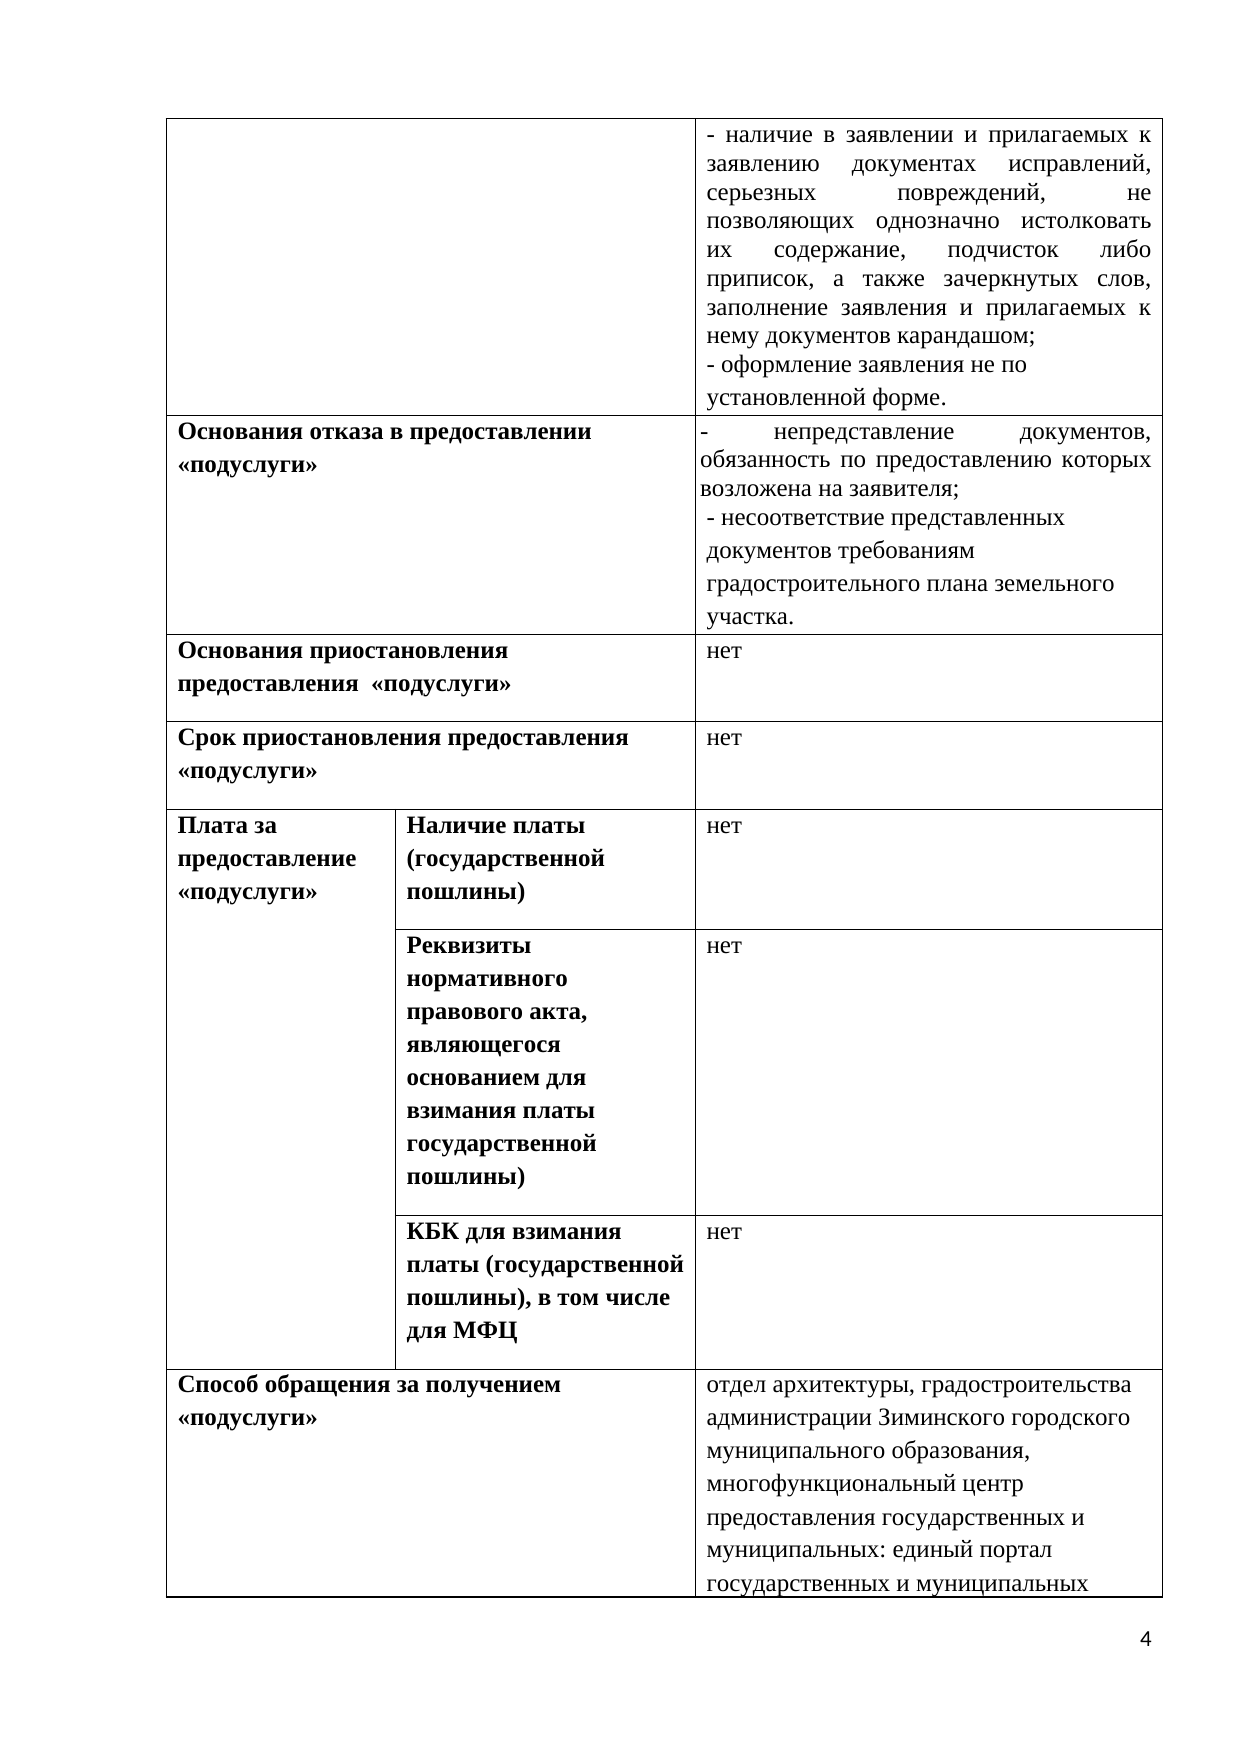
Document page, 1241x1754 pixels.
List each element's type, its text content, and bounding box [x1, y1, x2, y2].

table_cell нет [696, 635, 1162, 721]
table_cell Основания отказа в предоставлении «подуслуги» [167, 416, 695, 634]
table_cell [167, 1370, 695, 1596]
table_cell Срок приостановления предоставления «подуслуги» [167, 722, 695, 809]
table_cell нет [696, 1216, 1162, 1368]
table_cell нет [696, 722, 1162, 809]
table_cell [696, 119, 1162, 415]
table_cell нет [696, 810, 1162, 929]
table_cell - непредставление документов, обязанность по предоставлению которых возложена на заявителя; - несоответствие представленных документов требованиям градостроительного плана земельного участка. [696, 416, 1162, 634]
table_cell КБК для взимания платы (государственной пошлины), в том числе для МФЦ [396, 1216, 695, 1368]
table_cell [696, 1370, 1162, 1596]
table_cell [167, 119, 695, 415]
table_cell нет [696, 930, 1162, 1215]
table_cell Основания приостановления предоставления «подуслуги» [167, 635, 695, 721]
table_cell Плата за предоставление «подуслуги» [167, 810, 395, 1368]
table_cell Наличие платы (государственной пошлины) [396, 810, 695, 929]
table_cell Реквизиты нормативного правового акта, являющегося основанием для взимания платы государственной пошлины) [396, 930, 695, 1215]
